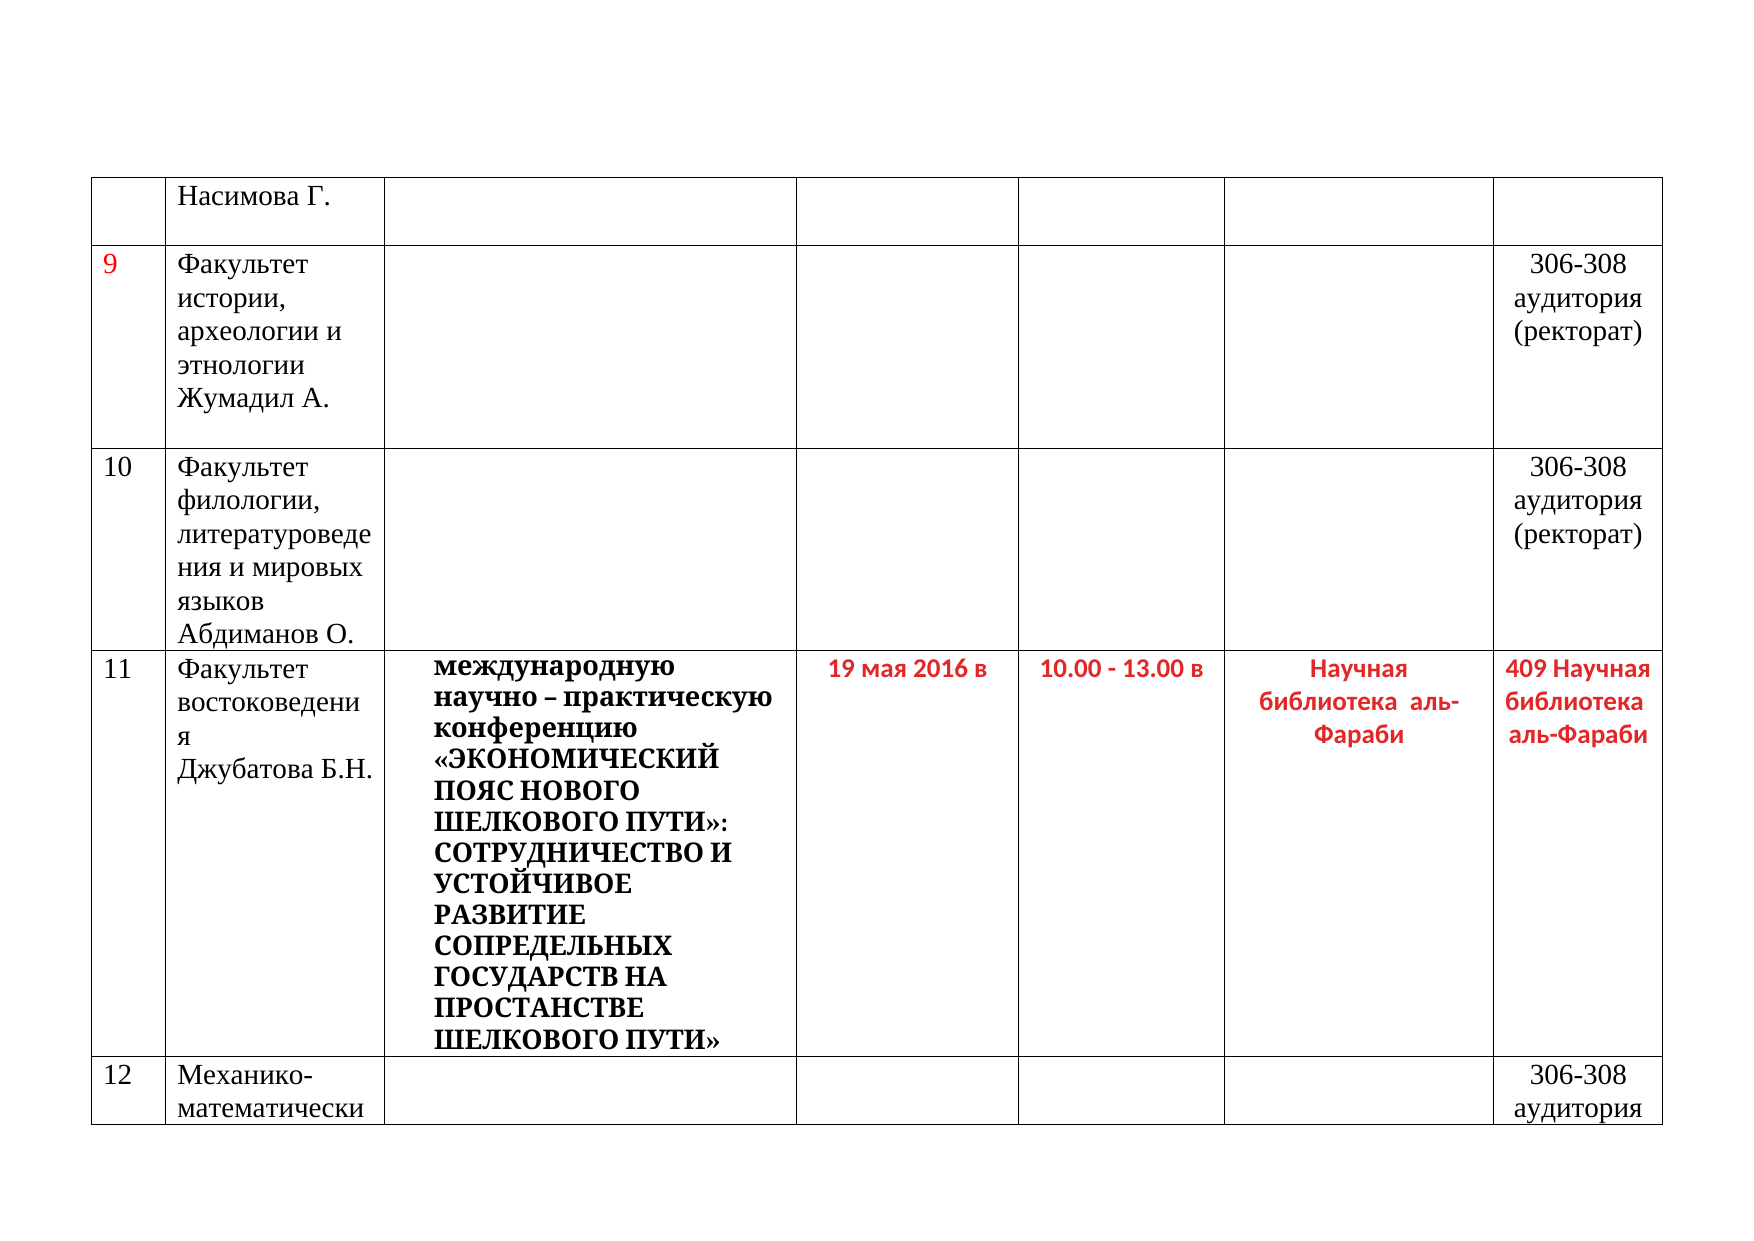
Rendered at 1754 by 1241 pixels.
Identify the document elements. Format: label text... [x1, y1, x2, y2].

table_cell [1225, 246, 1493, 448]
table_cell 306-308 аудитория (ректорат) [1494, 246, 1662, 448]
table_cell [797, 246, 1018, 448]
table_cell [797, 449, 1018, 650]
table_cell 10.00 - 13.00 в [1019, 651, 1224, 1056]
table_cell [1225, 449, 1493, 650]
table_cell 409 Научная библиотека аль-Фараби [1494, 651, 1662, 1056]
table_cell [1019, 1057, 1224, 1124]
table_cell международную научно – практическую конференцию «ЭКОНОМИЧЕСКИЙ ПОЯС НОВОГО ШЕЛКОВОГО ПУТИ»: СОТРУДНИЧЕСТВО И УСТОЙЧИВОЕ РАЗВИТИЕ СОПРЕДЕЛЬНЫХ ГОСУДАРСТВ НА ПРОСТАНСТВЕ ШЕЛКОВОГО ПУТИ» [385, 651, 796, 1056]
table_cell 19 мая 2016 в [797, 651, 1018, 1056]
table_cell Факультет востоковедения Джубатова Б.Н. [166, 651, 384, 1056]
table_cell [1019, 178, 1224, 245]
table_cell [385, 178, 796, 245]
table_cell [385, 449, 796, 650]
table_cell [1494, 1057, 1662, 1124]
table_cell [166, 178, 384, 245]
table_cell 306-308 аудитория (ректорат) [1494, 449, 1662, 650]
table_cell 9 [92, 246, 165, 448]
table_cell 8 [92, 178, 165, 245]
table_cell 12 [92, 1057, 165, 1124]
table_cell [1225, 178, 1493, 245]
table_cell Факультет филологии, литературоведения и мировых языков Абдиманов О. [166, 449, 384, 650]
table_cell [1225, 1057, 1493, 1124]
table_cell [385, 1057, 796, 1124]
table_cell [797, 178, 1018, 245]
table_cell 11 [92, 651, 165, 1056]
table_cell Научная библиотека аль-Фараби [1225, 651, 1493, 1056]
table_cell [166, 1057, 384, 1124]
table_cell [385, 246, 796, 448]
table_cell [797, 1057, 1018, 1124]
table_cell Факультет истории, археологии и этнологии Жумадил А. [166, 246, 384, 448]
table_cell 10 [92, 449, 165, 650]
table_cell [1019, 449, 1224, 650]
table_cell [1494, 178, 1662, 245]
table_cell [1019, 246, 1224, 448]
